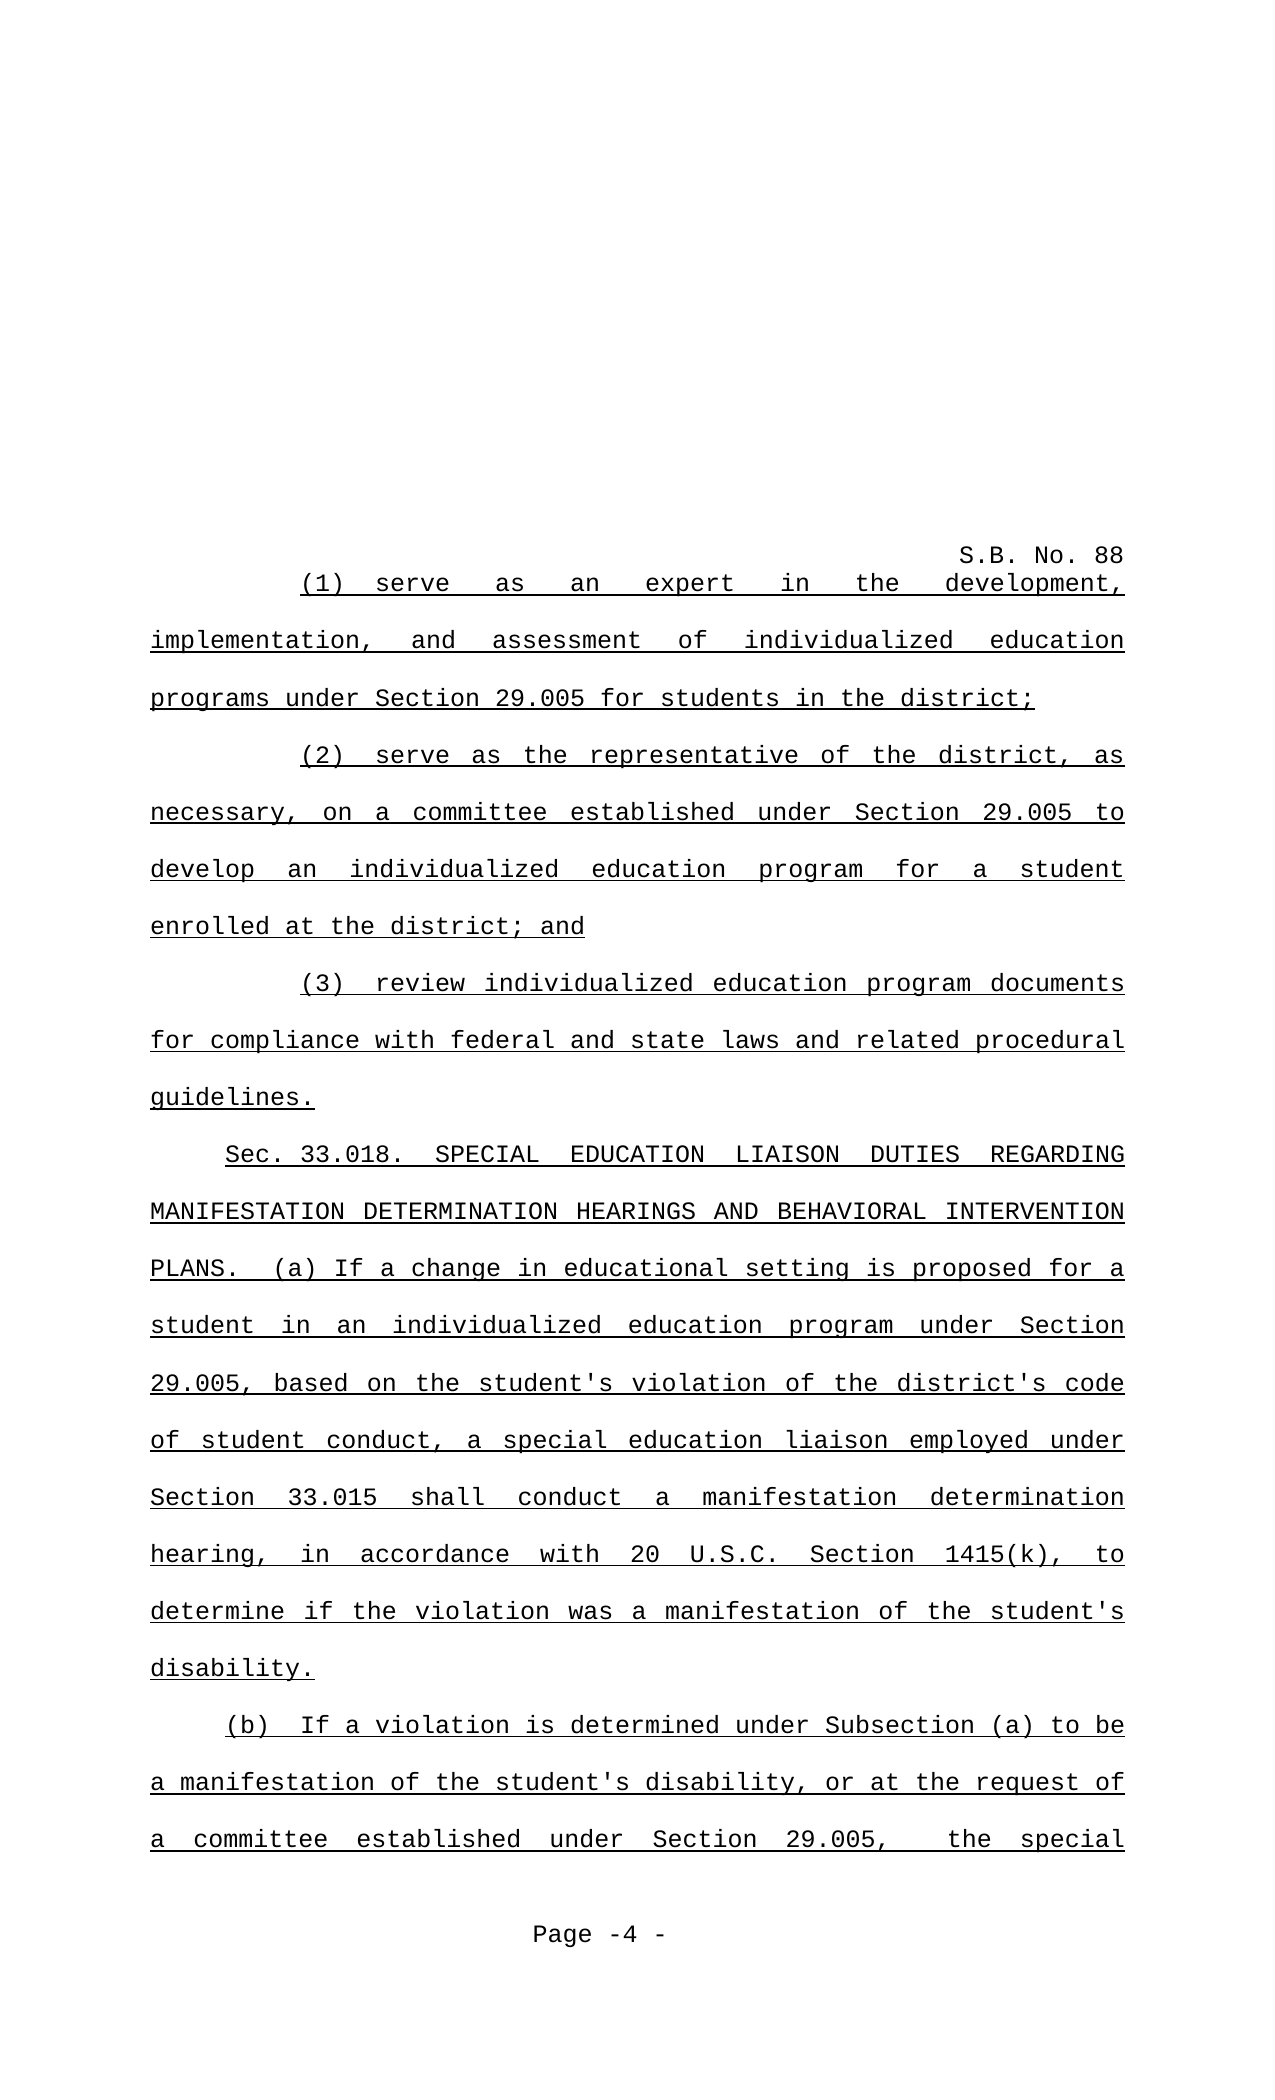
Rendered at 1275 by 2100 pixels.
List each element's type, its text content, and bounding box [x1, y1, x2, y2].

text (1) serve as an expert in the development, implementation, and assessment of individualized education programs under Section 29.005 for students in the district; [150, 653, 1125, 713]
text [150, 1795, 1125, 1850]
text Sec. 33.018. SPECIAL EDUCATION LIAISON DUTIES REGARDING MANIFESTATION DETERMINATION HEARINGS AND BEHAVIORAL INTERVENTION PLANS. (a) If a change in educational setting is proposed for a student in an individualized education program under Section 29.005, based on the student's violation of the district's code of student conduct, a special education liaison employed under Section 33.015 shall conduct a manifestation determination hearing, in accordance with 20 U.S.C. Section 1415(k), to determine if the violation was a manifestation of the student's disability. [150, 1452, 1125, 1508]
text Sec. 33.018. SPECIAL EDUCATION LIAISON DUTIES REGARDING MANIFESTATION DETERMINATION HEARINGS AND BEHAVIORAL INTERVENTION PLANS. (a) If a change in educational setting is proposed for a student in an individualized education program under Section 29.005, based on the student's violation of the district's code of student conduct, a special education liaison employed under Section 33.015 shall conduct a manifestation determination hearing, in accordance with 20 U.S.C. Section 1415(k), to determine if the violation was a manifestation of the student's disability. [150, 1509, 1125, 1565]
text (3) review individualized education program documents for compliance with federal and state laws and related procedural guidelines. [150, 970, 1125, 1051]
text (2) serve as the representative of the district, as necessary, on a committee established under Section 29.005 to develop an individualized education program for a student enrolled at the district; and [150, 824, 1125, 880]
text Sec. 33.018. SPECIAL EDUCATION LIAISON DUTIES REGARDING MANIFESTATION DETERMINATION HEARINGS AND BEHAVIORAL INTERVENTION PLANS. (a) If a change in educational setting is proposed for a student in an individualized education program under Section 29.005, based on the student's violation of the district's code of student conduct, a special education liaison employed under Section 33.015 shall conduct a manifestation determination hearing, in accordance with 20 U.S.C. Section 1415(k), to determine if the violation was a manifestation of the student's disability. [150, 1142, 1125, 1222]
text Sec. 33.018. SPECIAL EDUCATION LIAISON DUTIES REGARDING MANIFESTATION DETERMINATION HEARINGS AND BEHAVIORAL INTERVENTION PLANS. (a) If a change in educational setting is proposed for a student in an individualized education program under Section 29.005, based on the student's violation of the district's code of student conduct, a special education liaison employed under Section 33.015 shall conduct a manifestation determination hearing, in accordance with 20 U.S.C. Section 1415(k), to determine if the violation was a manifestation of the student's disability. [150, 1395, 1125, 1450]
text Sec. 33.018. SPECIAL EDUCATION LIAISON DUTIES REGARDING MANIFESTATION DETERMINATION HEARINGS AND BEHAVIORAL INTERVENTION PLANS. (a) If a change in educational setting is proposed for a student in an individualized education program under Section 29.005, based on the student's violation of the district's code of student conduct, a special education liaison employed under Section 33.015 shall conduct a manifestation determination hearing, in accordance with 20 U.S.C. Section 1415(k), to determine if the violation was a manifestation of the student's disability. [150, 1566, 1125, 1622]
text Sec. 33.018. SPECIAL EDUCATION LIAISON DUTIES REGARDING MANIFESTATION DETERMINATION HEARINGS AND BEHAVIORAL INTERVENTION PLANS. (a) If a change in educational setting is proposed for a student in an individualized education program under Section 29.005, based on the student's violation of the district's code of student conduct, a special education liaison employed under Section 33.015 shall conduct a manifestation determination hearing, in accordance with 20 U.S.C. Section 1415(k), to determine if the violation was a manifestation of the student's disability. [150, 1338, 1125, 1393]
text (2) serve as the representative of the district, as necessary, on a committee established under Section 29.005 to develop an individualized education program for a student enrolled at the district; and [150, 881, 1125, 942]
text (3) review individualized education program documents for compliance with federal and state laws and related procedural guidelines. [150, 1052, 1125, 1113]
text Sec. 33.018. SPECIAL EDUCATION LIAISON DUTIES REGARDING MANIFESTATION DETERMINATION HEARINGS AND BEHAVIORAL INTERVENTION PLANS. (a) If a change in educational setting is proposed for a student in an individualized education program under Section 29.005, based on the student's violation of the district's code of student conduct, a special education liaison employed under Section 33.015 shall conduct a manifestation determination hearing, in accordance with 20 U.S.C. Section 1415(k), to determine if the violation was a manifestation of the student's disability. [150, 1281, 1125, 1336]
text Sec. 33.018. SPECIAL EDUCATION LIAISON DUTIES REGARDING MANIFESTATION DETERMINATION HEARINGS AND BEHAVIORAL INTERVENTION PLANS. (a) If a change in educational setting is proposed for a student in an individualized education program under Section 29.005, based on the student's violation of the district's code of student conduct, a special education liaison employed under Section 33.015 shall conduct a manifestation determination hearing, in accordance with 20 U.S.C. Section 1415(k), to determine if the violation was a manifestation of the student's disability. [150, 1623, 1125, 1684]
text Sec. 33.018. SPECIAL EDUCATION LIAISON DUTIES REGARDING MANIFESTATION DETERMINATION HEARINGS AND BEHAVIORAL INTERVENTION PLANS. (a) If a change in educational setting is proposed for a student in an individualized education program under Section 29.005, based on the student's violation of the district's code of student conduct, a special education liaison employed under Section 33.015 shall conduct a manifestation determination hearing, in accordance with 20 U.S.C. Section 1415(k), to determine if the violation was a manifestation of the student's disability. [150, 1224, 1125, 1279]
text (2) serve as the representative of the district, as necessary, on a committee established under Section 29.005 to develop an individualized education program for a student enrolled at the district; and [150, 742, 1125, 822]
text (1) serve as an expert in the development, implementation, and assessment of individualized education programs under Section 29.005 for students in the district; [150, 571, 1125, 651]
